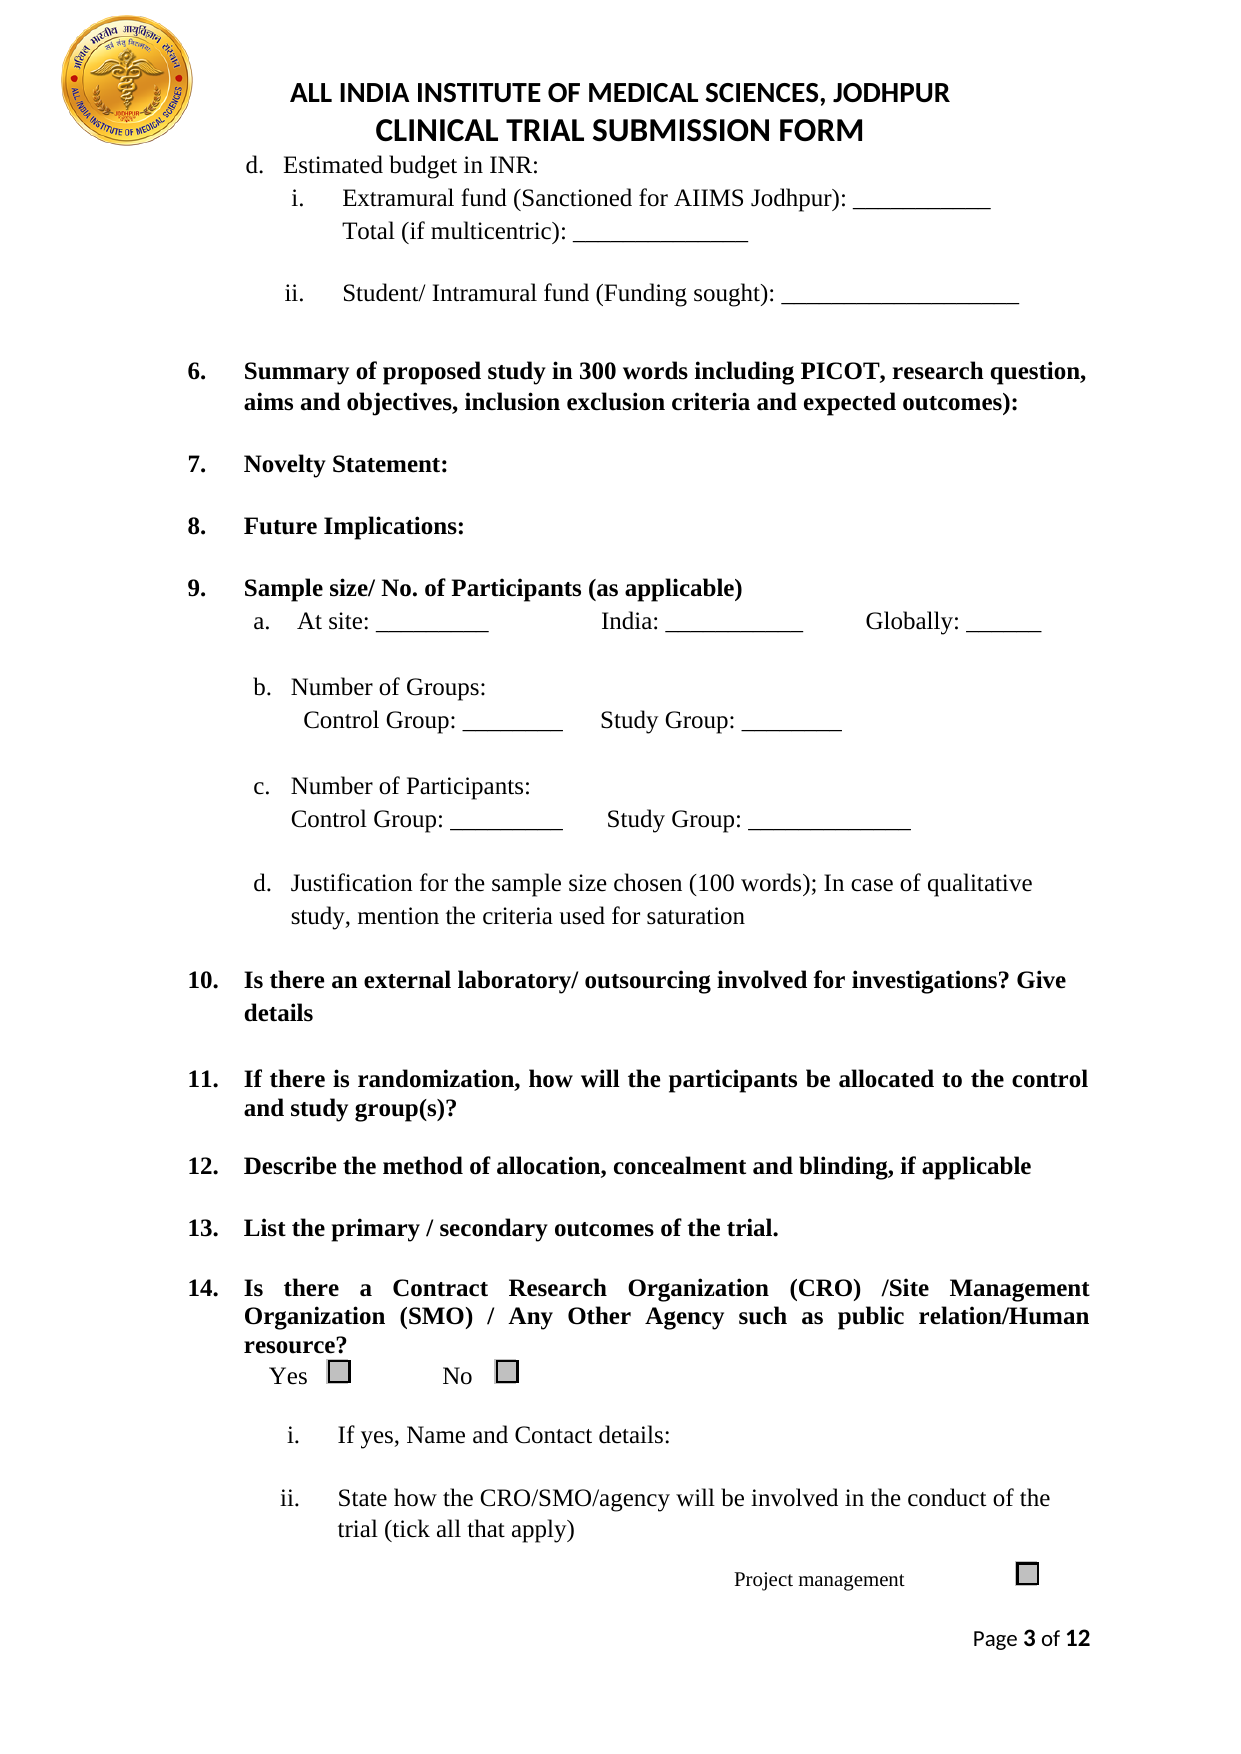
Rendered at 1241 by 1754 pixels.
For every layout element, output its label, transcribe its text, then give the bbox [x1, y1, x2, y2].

list Number of Participants: [253, 771, 1090, 800]
list List the primary / secondary outcomes of the trial. [187, 1213, 1090, 1242]
list Estimated budget in INR: [245, 150, 1090, 179]
list Student/ Intramural fund (Funding sought): ___________________ [304, 278, 1090, 307]
list Extramural fund (Sanctioned for AIIMS Jodhpur): ___________ [304, 183, 1074, 212]
list Novelty Statement: [187, 449, 1090, 478]
list At site: _________ India: ___________ Globally: ______ [253, 606, 1090, 635]
list Control Group: ________ Study Group: ________ [291, 705, 1090, 734]
list Total (if multicentric): ______________ [342, 216, 941, 245]
list Number of Groups: [253, 672, 1090, 701]
picture [56, 11, 195, 149]
text Yes No [150, 1359, 1090, 1389]
list Justification for the sample size chosen (100 words); In case of qualitative study, mention the criteria used for saturation [253, 868, 1090, 930]
list Describe the method of allocation, concealment and blinding, if applicable [187, 1151, 1090, 1179]
list Is there an external laboratory/ outsourcing involved for investigations? Give details [187, 966, 1090, 1027]
list Summary of proposed study in 300 words including PICOT, research question, aims and objectives, inclusion exclusion criteria and expected outcomes): [187, 356, 1090, 416]
list State how the CRO/SMO/agency will be involved in the conduct of the trial (tick all that apply) [300, 1483, 1090, 1542]
list If there is randomization, how will the participants be allocated to the control and study group(s)? [187, 1064, 1090, 1122]
list Future Implications: [187, 511, 1090, 540]
list Sample size/ No. of Participants (as applicable) [187, 573, 1090, 602]
list Control Group: _________ Study Group: _____________ [291, 804, 1090, 833]
list Is there a Contract Research Organization (CRO) /Site Management Organization (SMO) / Any Other Agency such as public relation/Human resource? [187, 1273, 1090, 1359]
list Project management [734, 1561, 1128, 1591]
list If yes, Name and Contact details: [300, 1421, 1090, 1449]
